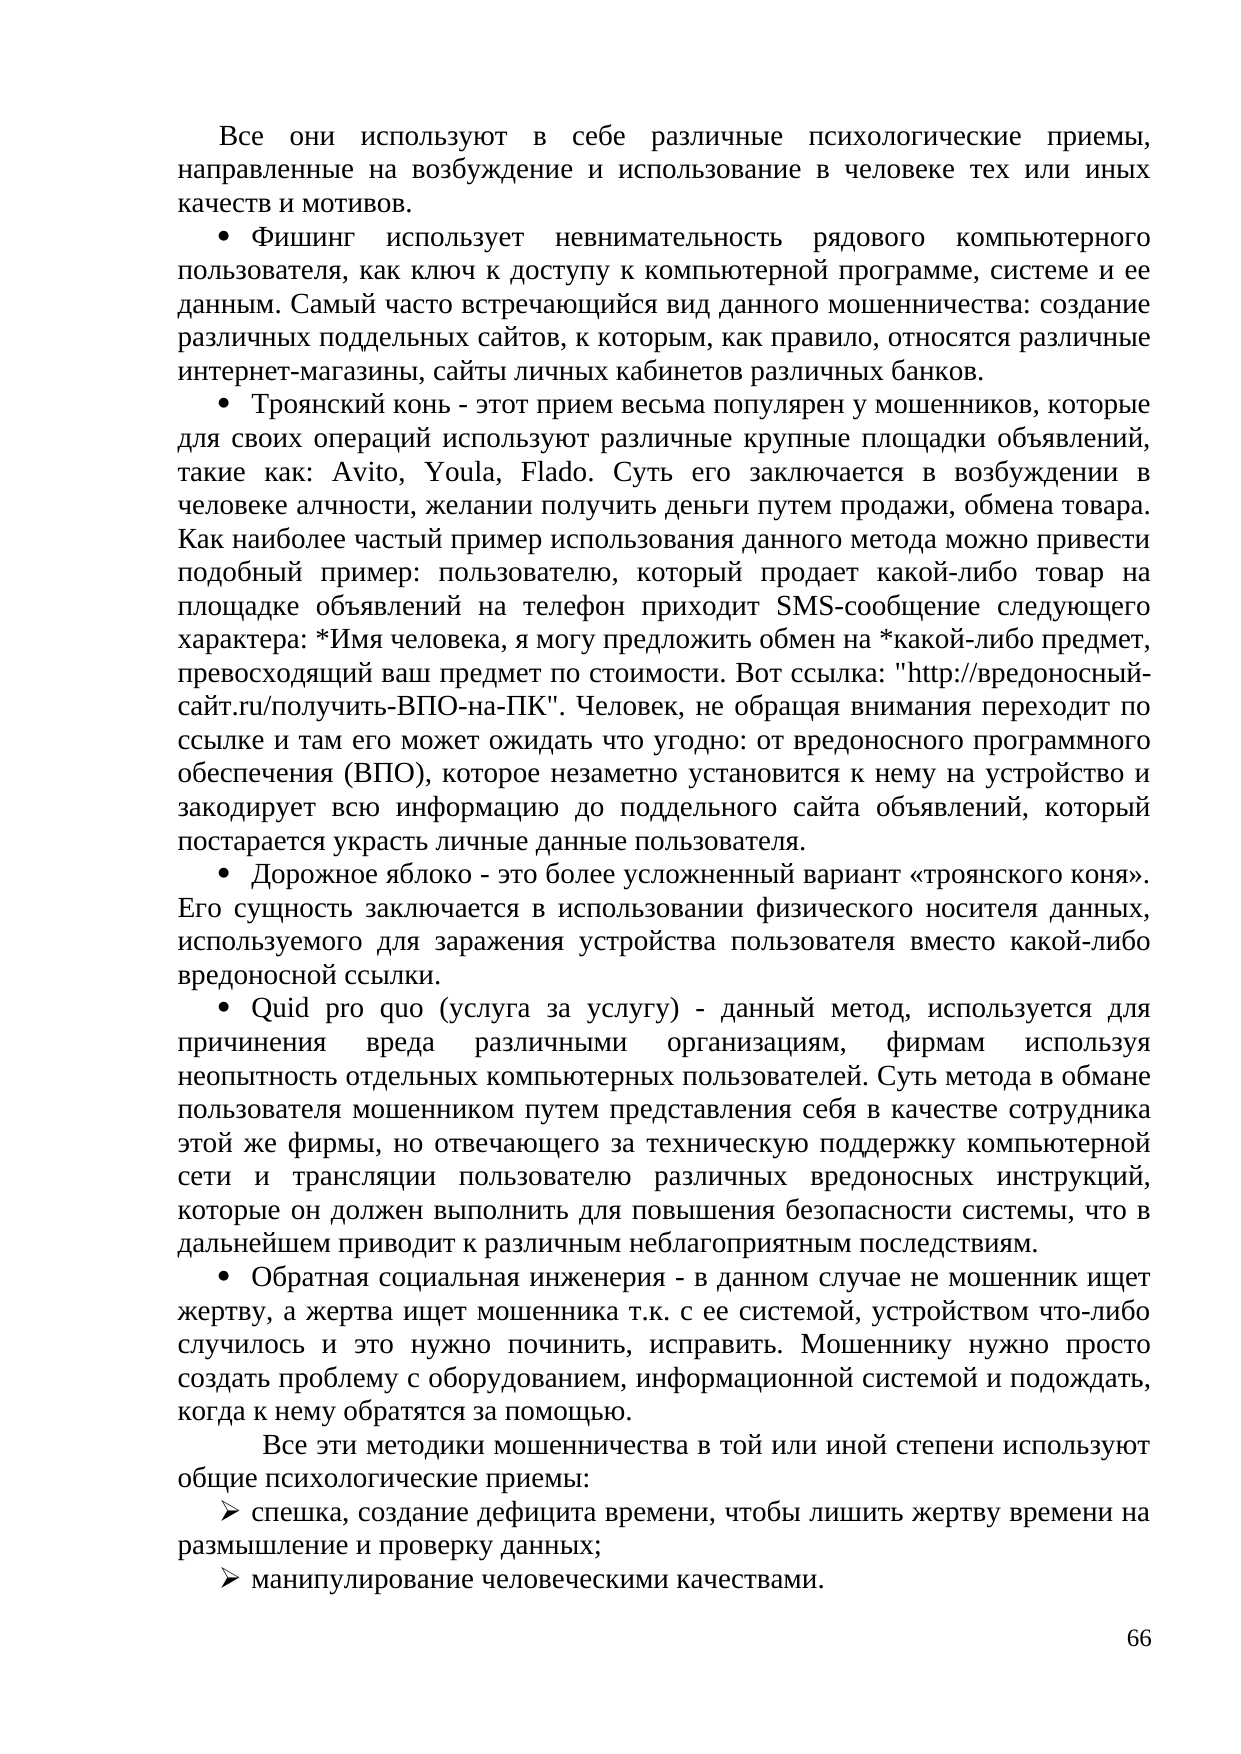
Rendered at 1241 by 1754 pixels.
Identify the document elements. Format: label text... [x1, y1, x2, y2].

text Все они используют в себе различные психологические приемы, направленные на возбуждение и использование в человеке тех или иных качеств и мотивов. [177, 118, 1152, 219]
list манипулирование человеческими качествами. [177, 1561, 1152, 1595]
list Дорожное яблоко - это более усложненный вариант «троянского коня». Его сущность заключается в использовании физического носителя данных, используемого для заражения устройства пользователя вместо какой-либо вредоносной ссылки. [177, 856, 1152, 991]
list Обратная социальная инженерия - в данном случае не мошенник ищет жертву, а жертва ищет мошенника т.к. с ее системой, устройством что-либо случилось и это нужно починить, исправить. Мошеннику нужно просто создать проблему с оборудованием, информационной системой и подождать, когда к нему обратятся за помощью. [177, 1259, 1152, 1427]
list спешка, создание дефицита времени, чтобы лишить жертву времени на размышление и проверку данных; [177, 1494, 1152, 1561]
list Quid pro quo (услуга за услугу) - данный метод, используется для причинения вреда различными организациям, фирмам используя неопытность отдельных компьютерных пользователей. Суть метода в обмане пользователя мошенником путем представления себя в качестве сотрудника этой же фирмы, но отвечающего за техническую поддержку компьютерной сети и трансляции пользователю различных вредоносных инструкций, которые он должен выполнить для повышения безопасности системы, что в дальнейшем приводит к различным неблагоприятным последствиям. [177, 991, 1152, 1259]
list Троянский конь - этот прием весьма популярен у мошенников, которые для своих операций используют различные крупные площадки объявлений, такие как: Avito, Youla, Flado. Суть его заключается в возбуждении в человеке алчности, желании получить деньги путем продажи, обмена товара. Как наиболее частый пример использования данного метода можно привести подобный пример: пользователю, который продает какой-либо товар на площадке объявлений на телефон приходит SMS-сообщение следующего характера: *Имя человека, я могу предложить обмен на *какой-либо предмет, превосходящий ваш предмет по стоимости. Вот ссылка: "http://вредоносный-сайт.ru/получить-ВПО-на-ПК". Человек, не обращая внимания переходит по ссылке и там его может ожидать что угодно: от вредоносного программного обеспечения (ВПО), которое незаметно установится к нему на устройство и закодирует всю информацию до поддельного сайта объявлений, который постарается украсть личные данные пользователя. [177, 387, 1152, 856]
text Все эти методики мошенничества в той или иной степени используют общие психологические приемы: [177, 1427, 1152, 1494]
list Фишинг использует невнимательность рядового компьютерного пользователя, как ключ к доступу к компьютерной программе, системе и ее данным. Самый часто встречающийся вид данного мошенничества: создание различных поддельных сайтов, к которым, как правило, относятся различные интернет-магазины, сайты личных кабинетов различных банков. [177, 219, 1152, 387]
